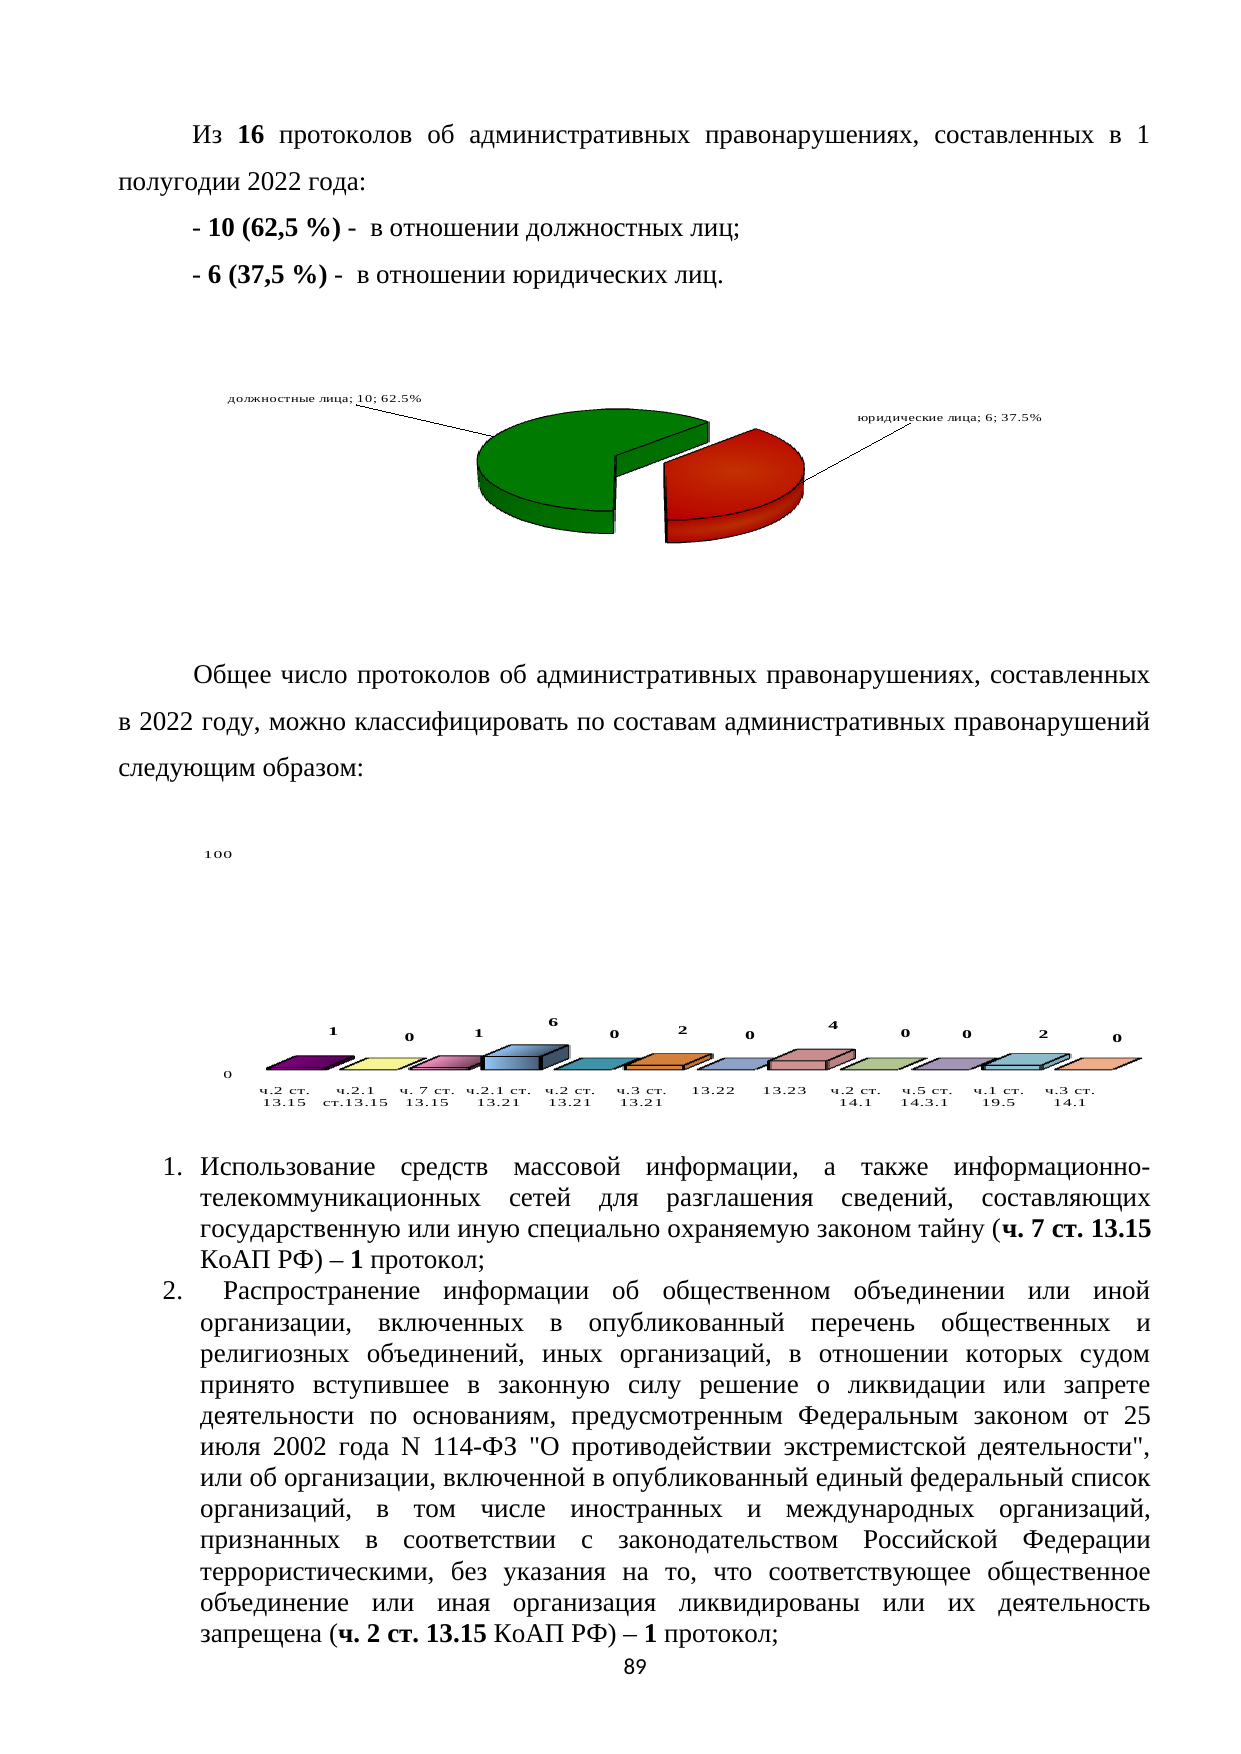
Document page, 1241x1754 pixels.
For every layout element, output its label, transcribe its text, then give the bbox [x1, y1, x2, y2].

text - 10 (62,5 %) - в отношении должностных лиц; [118, 211, 1152, 243]
list Распространение информации об общественном объединении или иной организации, включенных в опубликованный перечень общественных и религиозных объединений, иных организаций, в отношении которых судом принято вступившее в законную силу решение о ликвидации или запрете деятельности по основаниям, предусмотренным Федеральным законом от 25 июля 2002 года N 114-ФЗ "О противодействии экстремистской деятельности", или об организации, включенной в опубликованный единый федеральный список организаций, в том числе иностранных и международных организаций, признанных в соответствии с законодательством Российской Федерации террористическими, без указания на то, что соответствующее общественное объединение или иная организация ликвидированы или их деятельность запрещена (ч. 2 ст. 13.15 КоАП РФ) – 1 протокол; [162, 1274, 1152, 1648]
list Использование средств массовой информации, а также информационно-телекоммуникационных сетей для разглашения сведений, составляющих государственную или иную специально охраняемую законом тайну (ч. 7 ст. 13.15 КоАП РФ) – 1 протокол; [162, 1150, 1152, 1274]
text Из 16 протоколов об административных правонарушениях, составленных в 1 полугодии 2022 года: [118, 118, 1152, 196]
text Общее число протоколов об административных правонарушениях, составленных в 2022 году, можно классифицировать по составам административных правонарушений следующим образом: [118, 658, 1152, 782]
text - 6 (37,5 %) - в отношении юридических лиц. [118, 258, 1152, 289]
